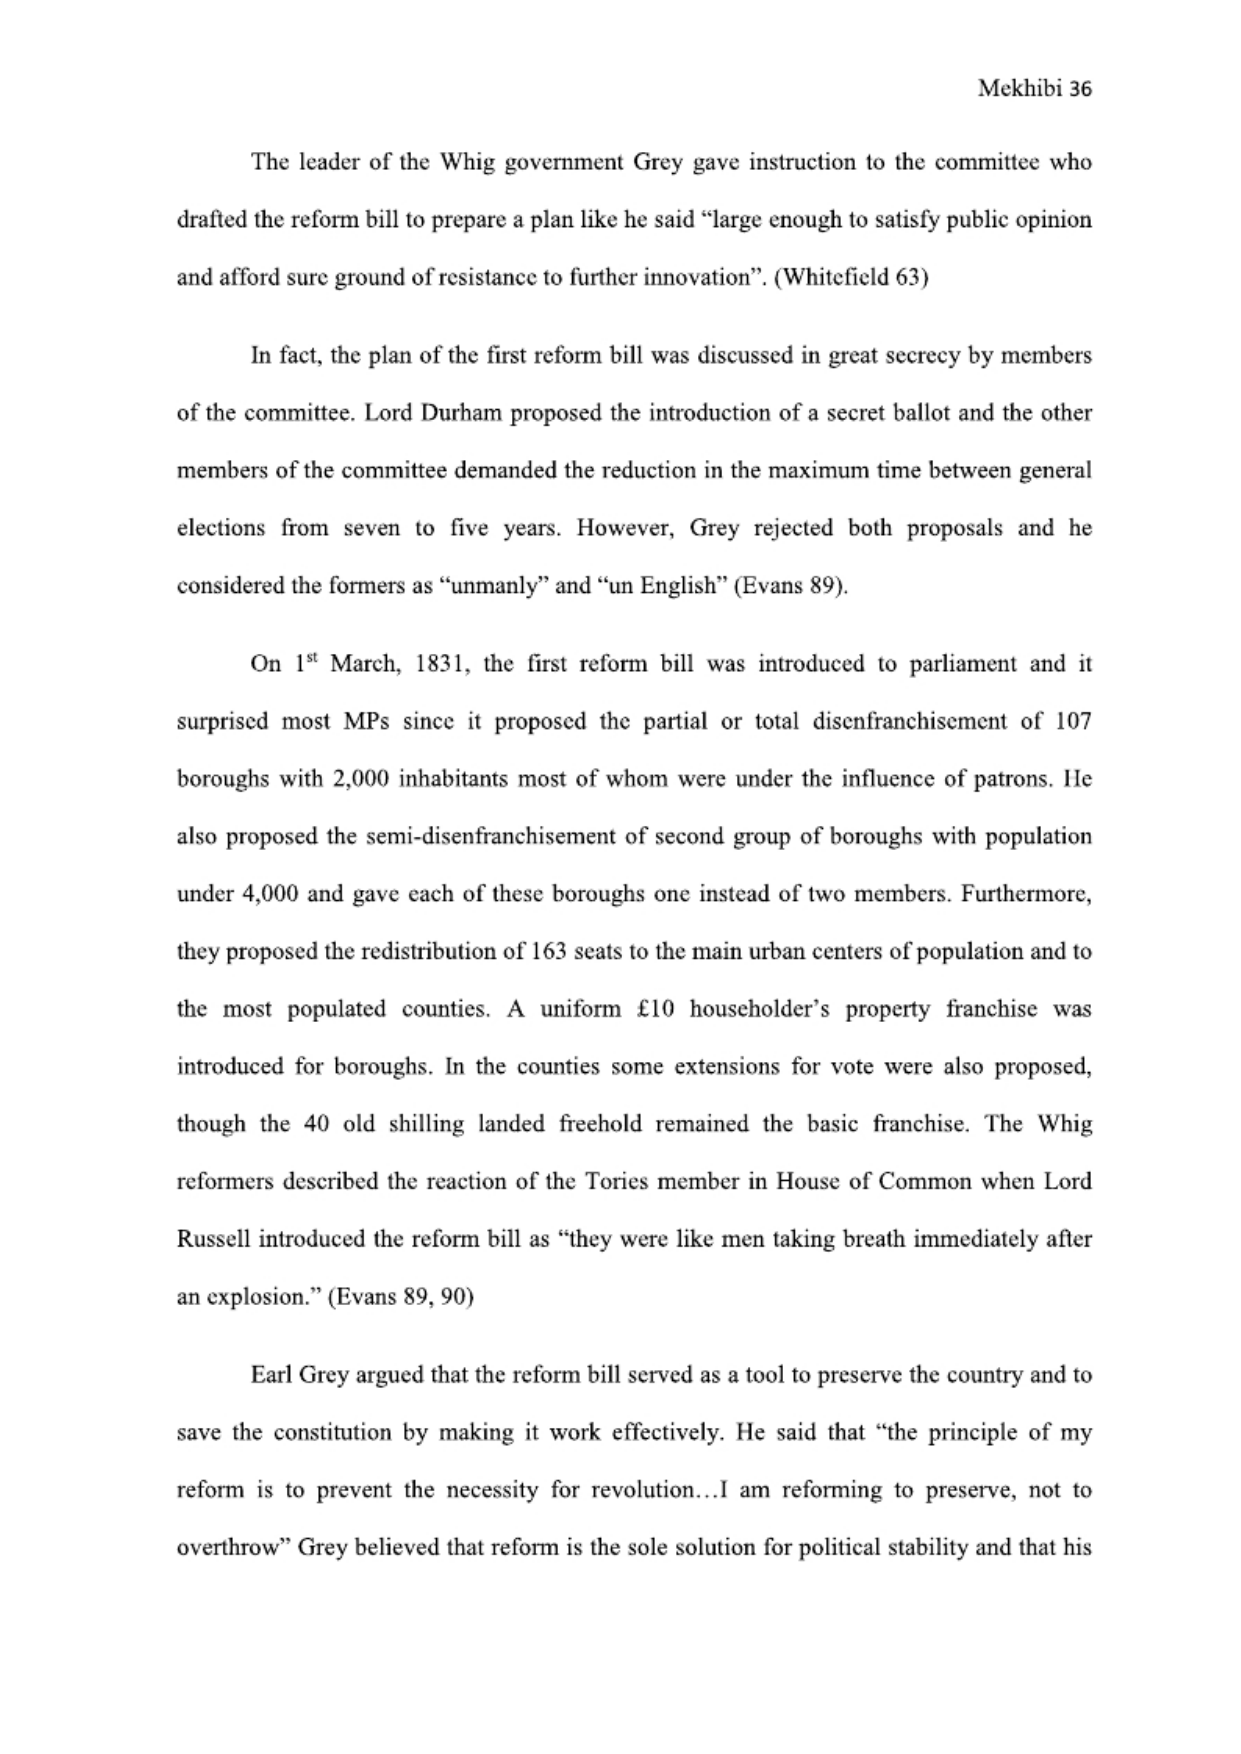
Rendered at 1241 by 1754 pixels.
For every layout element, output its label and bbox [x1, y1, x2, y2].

picture [175, 76, 1094, 1563]
